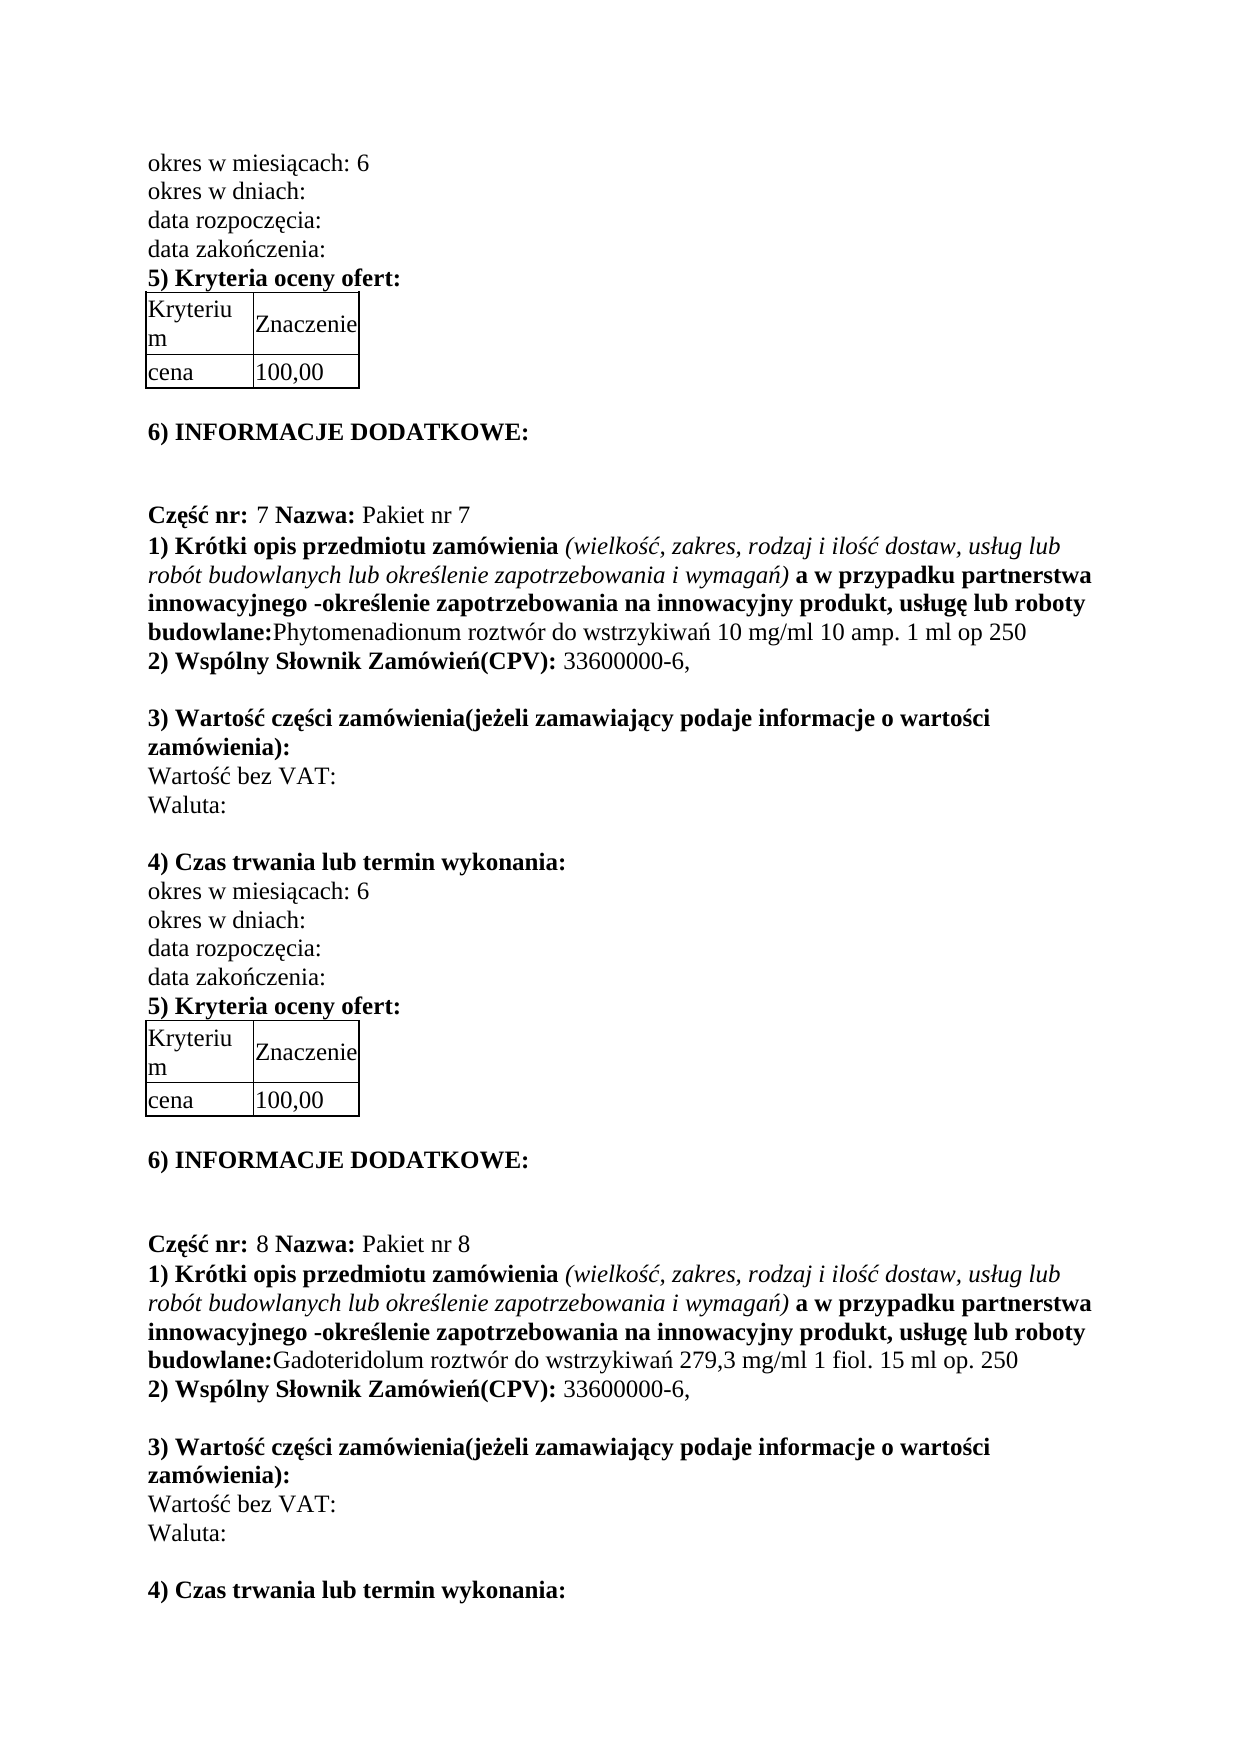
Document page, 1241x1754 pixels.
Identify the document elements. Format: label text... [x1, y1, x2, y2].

table_cell cena [147, 355, 253, 387]
table_header Znaczenie [254, 1021, 358, 1082]
table_header Nazwa: [273, 499, 360, 531]
table_header Kryterium [147, 1021, 253, 1082]
table_header Pakiet nr 7 [360, 499, 476, 531]
table_header Część nr: [146, 499, 254, 531]
table_header Kryterium [147, 293, 253, 353]
text 6) INFORMACJE DODATKOWE: [148, 388, 1093, 474]
table_header Pakiet nr 8 [360, 1228, 476, 1259]
table_cell 100,00 [254, 355, 358, 387]
table_header 8 [255, 1228, 273, 1259]
table_header Znaczenie [254, 293, 358, 353]
table_cell 100,00 [254, 1083, 358, 1115]
table_header Nazwa: [273, 1228, 360, 1259]
text 1) Krótki opis przedmiotu zamówienia (wielkość, zakres, rodzaj i ilość dostaw, usług lub robót budowlanych lub określenie zapotrzebowania i wymagań) a w przypadku partnerstwa innowacyjnego -określenie zapotrzebowania na innowacyjny produkt, usługę lub roboty budowlane:Phytomenadionum roztwór do wstrzykiwań 10 mg/ml 10 amp. 1 ml op 250 2) Wspólny Słownik Zamówień(CPV): 33600000-6, 3) Wartość części zamówienia(jeżeli zamawiający podaje informacje o wartości zamówienia): Wartość bez VAT: Waluta: 4) Czas trwania lub termin wykonania: okres w miesiącach: 6 okres w dniach: data rozpoczęcia: data zakończenia: 5) Kryteria oceny ofert: [148, 531, 1093, 1020]
table_header 7 [255, 499, 273, 531]
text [148, 1259, 1093, 1604]
text 6) INFORMACJE DODATKOWE: [148, 1117, 1093, 1202]
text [148, 148, 1093, 291]
table_cell cena [147, 1083, 253, 1115]
table_header Część nr: [146, 1228, 254, 1259]
